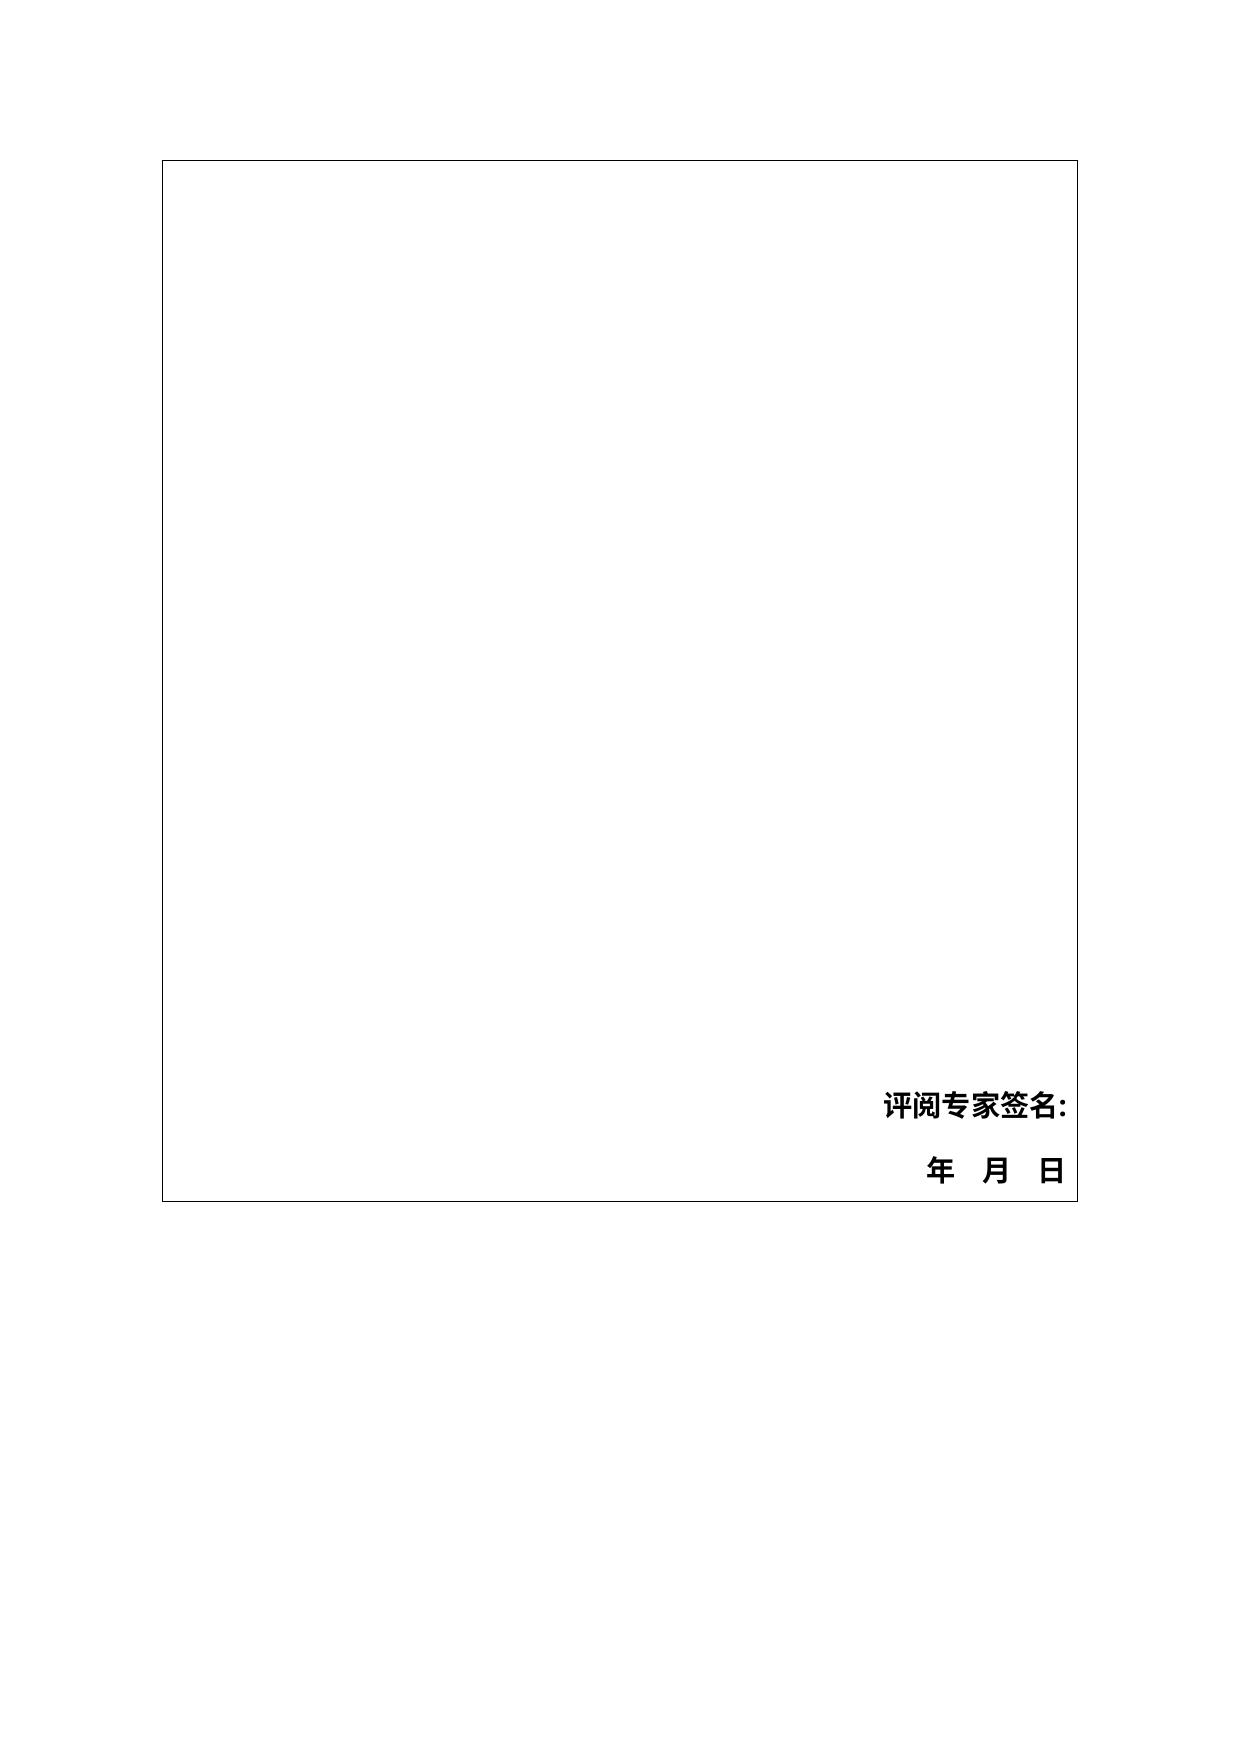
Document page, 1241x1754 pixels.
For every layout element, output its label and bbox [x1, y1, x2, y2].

table_cell [163, 161, 1077, 1201]
